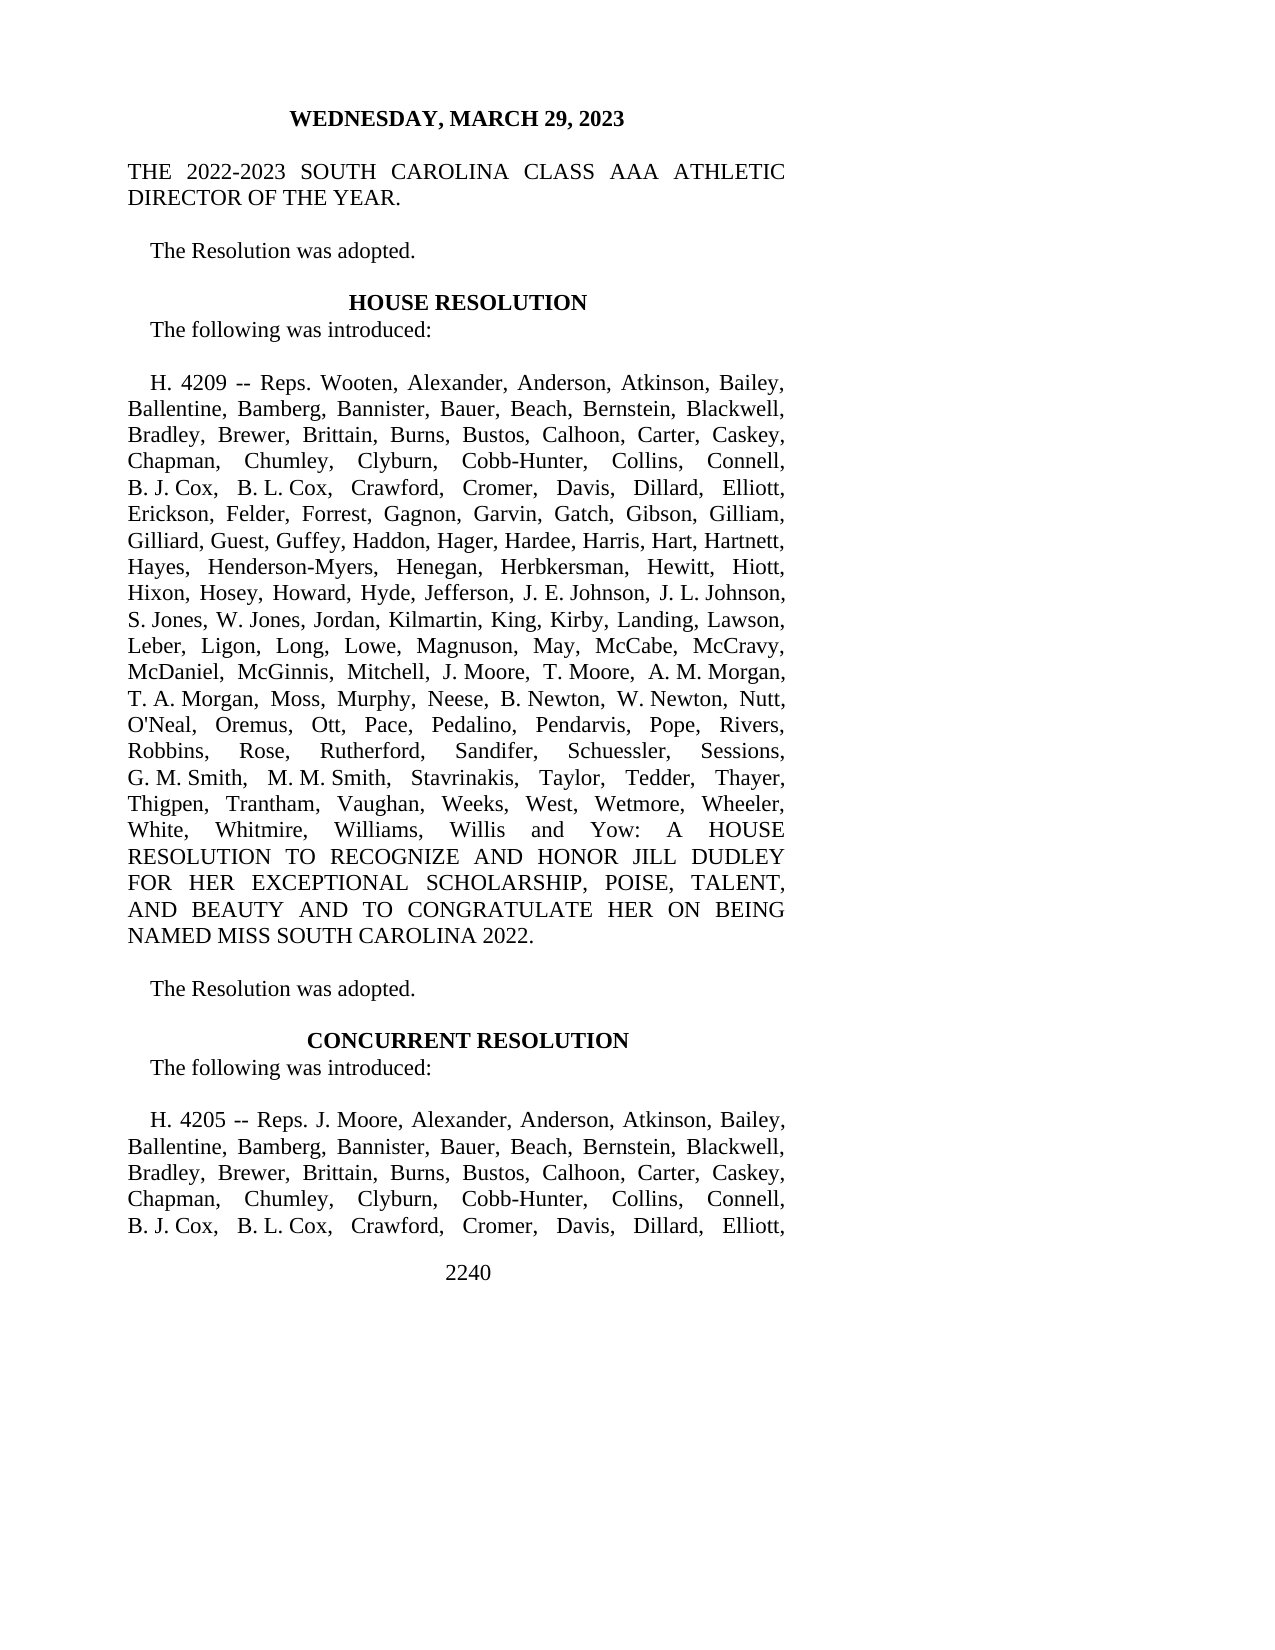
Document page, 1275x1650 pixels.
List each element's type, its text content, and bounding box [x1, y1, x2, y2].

text HOUSE RESOLUTION [127, 289, 786, 316]
text CONCURRENT RESOLUTION [127, 1027, 786, 1054]
text The following was introduced: [127, 1054, 786, 1080]
text The Resolution was adopted. [127, 975, 786, 1001]
text The Resolution was adopted. [127, 237, 786, 263]
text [127, 158, 786, 210]
text The following was introduced: [127, 316, 786, 342]
text H. 4209 -- Reps. Wooten, Alexander, Anderson, Atkinson, Bailey, Ballentine, Bamberg, Bannister, Bauer, Beach, Bernstein, Blackwell, Bradley, Brewer, Brittain, Burns, Bustos, Calhoon, Carter, Caskey, Chapman, Chumley, Clyburn, Cobb-Hunter, Collins, Connell, B. J. Cox, B. L. Cox, Crawford, Cromer, Davis, Dillard, Elliott, Erickson, Felder, Forrest, Gagnon, Garvin, Gatch, Gibson, Gilliam, Gilliard, Guest, Guffey, Haddon, Hager, Hardee, Harris, Hart, Hartnett, Hayes, Henderson-Myers, Henegan, Herbkersman, Hewitt, Hiott, Hixon, Hosey, Howard, Hyde, Jefferson, J. E. Johnson, J. L. Johnson, S. Jones, W. Jones, Jordan, Kilmartin, King, Kirby, Landing, Lawson, Leber, Ligon, Long, Lowe, Magnuson, May, McCabe, McCravy, McDaniel, McGinnis, Mitchell, J. Moore, T. Moore, A. M. Morgan, T. A. Morgan, Moss, Murphy, Neese, B. Newton, W. Newton, Nutt, O'Neal, Oremus, Ott, Pace, Pedalino, Pendarvis, Pope, Rivers, Robbins, Rose, Rutherford, Sandifer, Schuessler, Sessions, G. M. Smith, M. M. Smith, Stavrinakis, Taylor, Tedder, Thayer, Thigpen, Trantham, Vaughan, Weeks, West, Wetmore, Wheeler, White, Whitmire, Williams, Willis and Yow: A HOUSE RESOLUTION TO RECOGNIZE AND HONOR JILL DUDLEY FOR HER EXCEPTIONAL SCHOLARSHIP, POISE, TALENT, AND BEAUTY AND TO CONGRATULATE HER ON BEING NAMED MISS SOUTH CAROLINA 2022. [127, 368, 786, 948]
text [127, 1106, 786, 1238]
